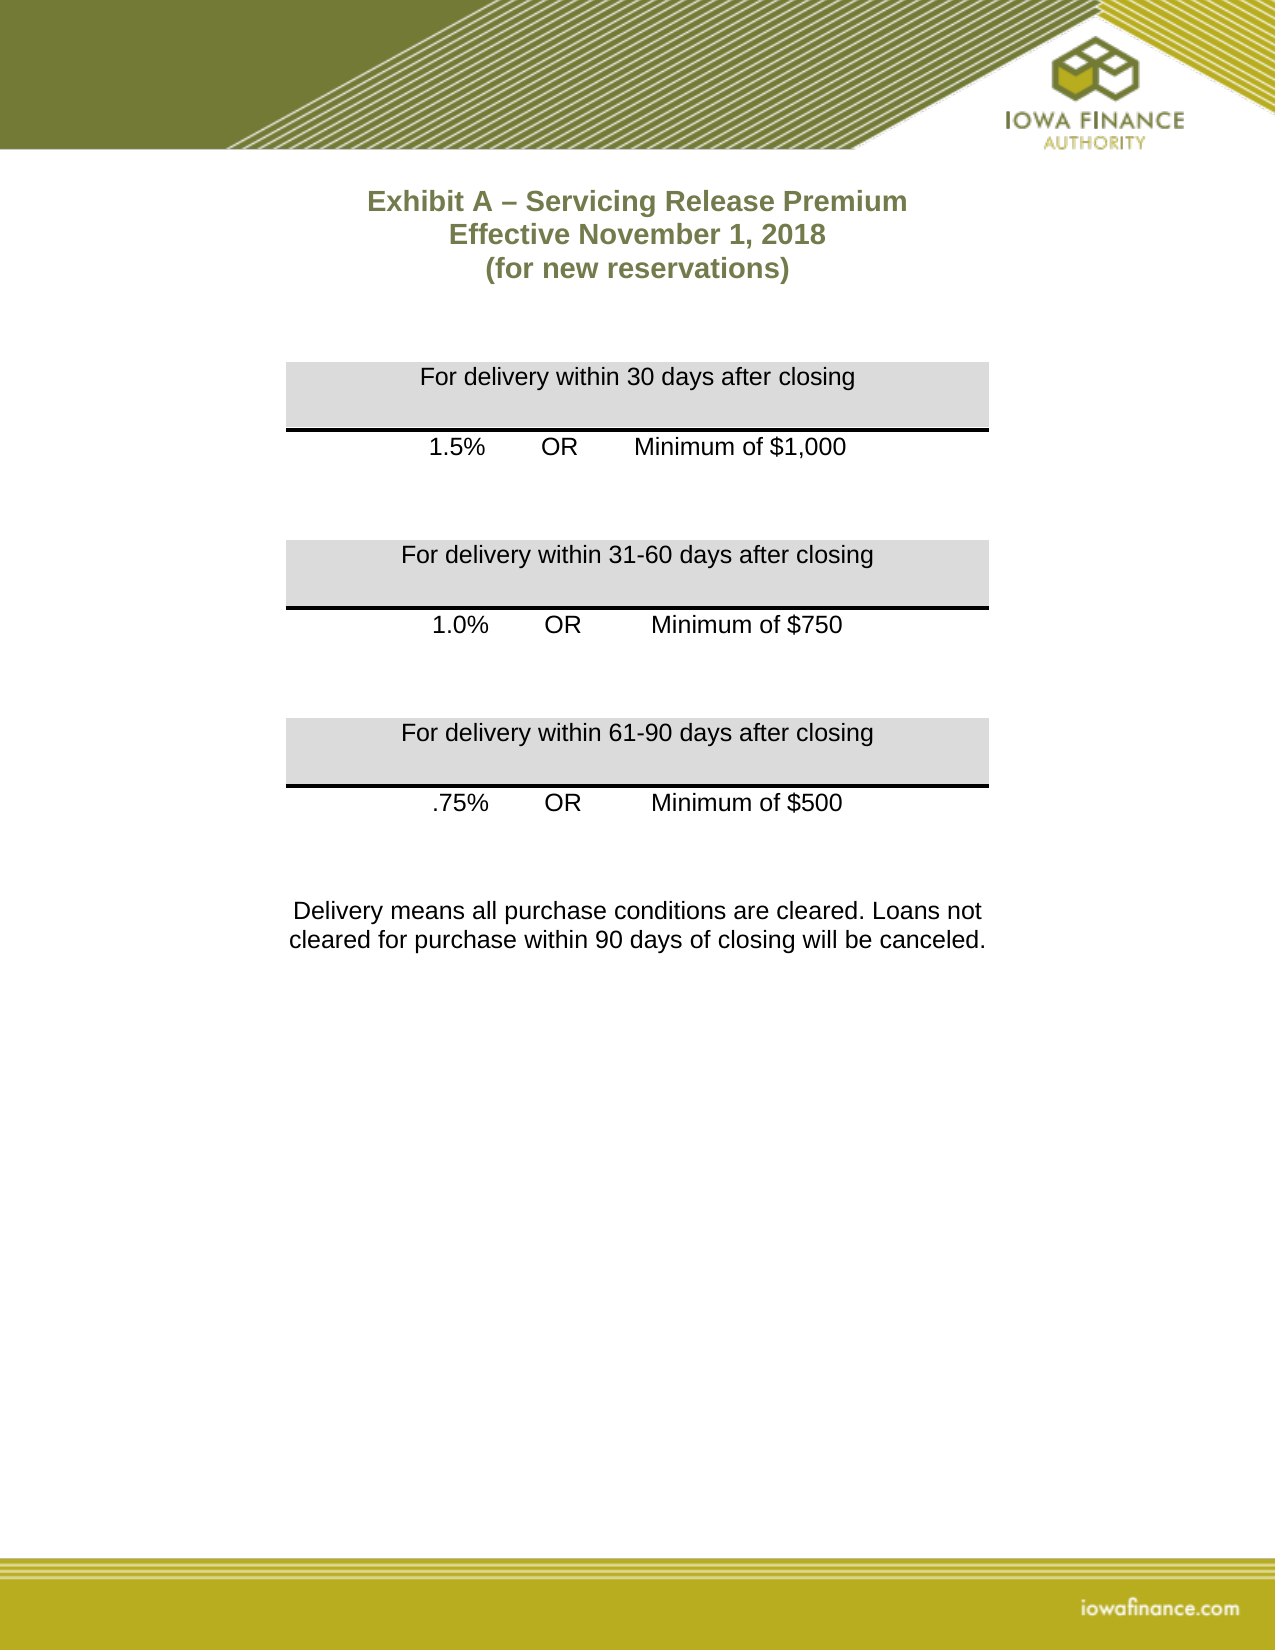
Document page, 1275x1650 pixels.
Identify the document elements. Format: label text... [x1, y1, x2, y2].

text Exhibit A – Servicing Release Premium [120, 183, 1155, 217]
text 1.0% OR Minimum of $750 [120, 610, 1155, 639]
table_header For delivery within 61-90 days after closing [286, 718, 989, 784]
table_header For delivery within 30 days after closing [286, 362, 989, 427]
text Effective November 1, 2018 [120, 217, 1155, 251]
text .75% OR Minimum of $500 [120, 788, 1155, 817]
text cleared for purchase within 90 days of closing will be canceled. [120, 925, 1155, 954]
text Delivery means all purchase conditions are cleared. Loans not [120, 896, 1155, 925]
text (for new reservations) [120, 251, 1155, 284]
table_header For delivery within 31-60 days after closing [286, 540, 989, 606]
text 1.5% OR Minimum of $1,000 [120, 432, 1155, 461]
